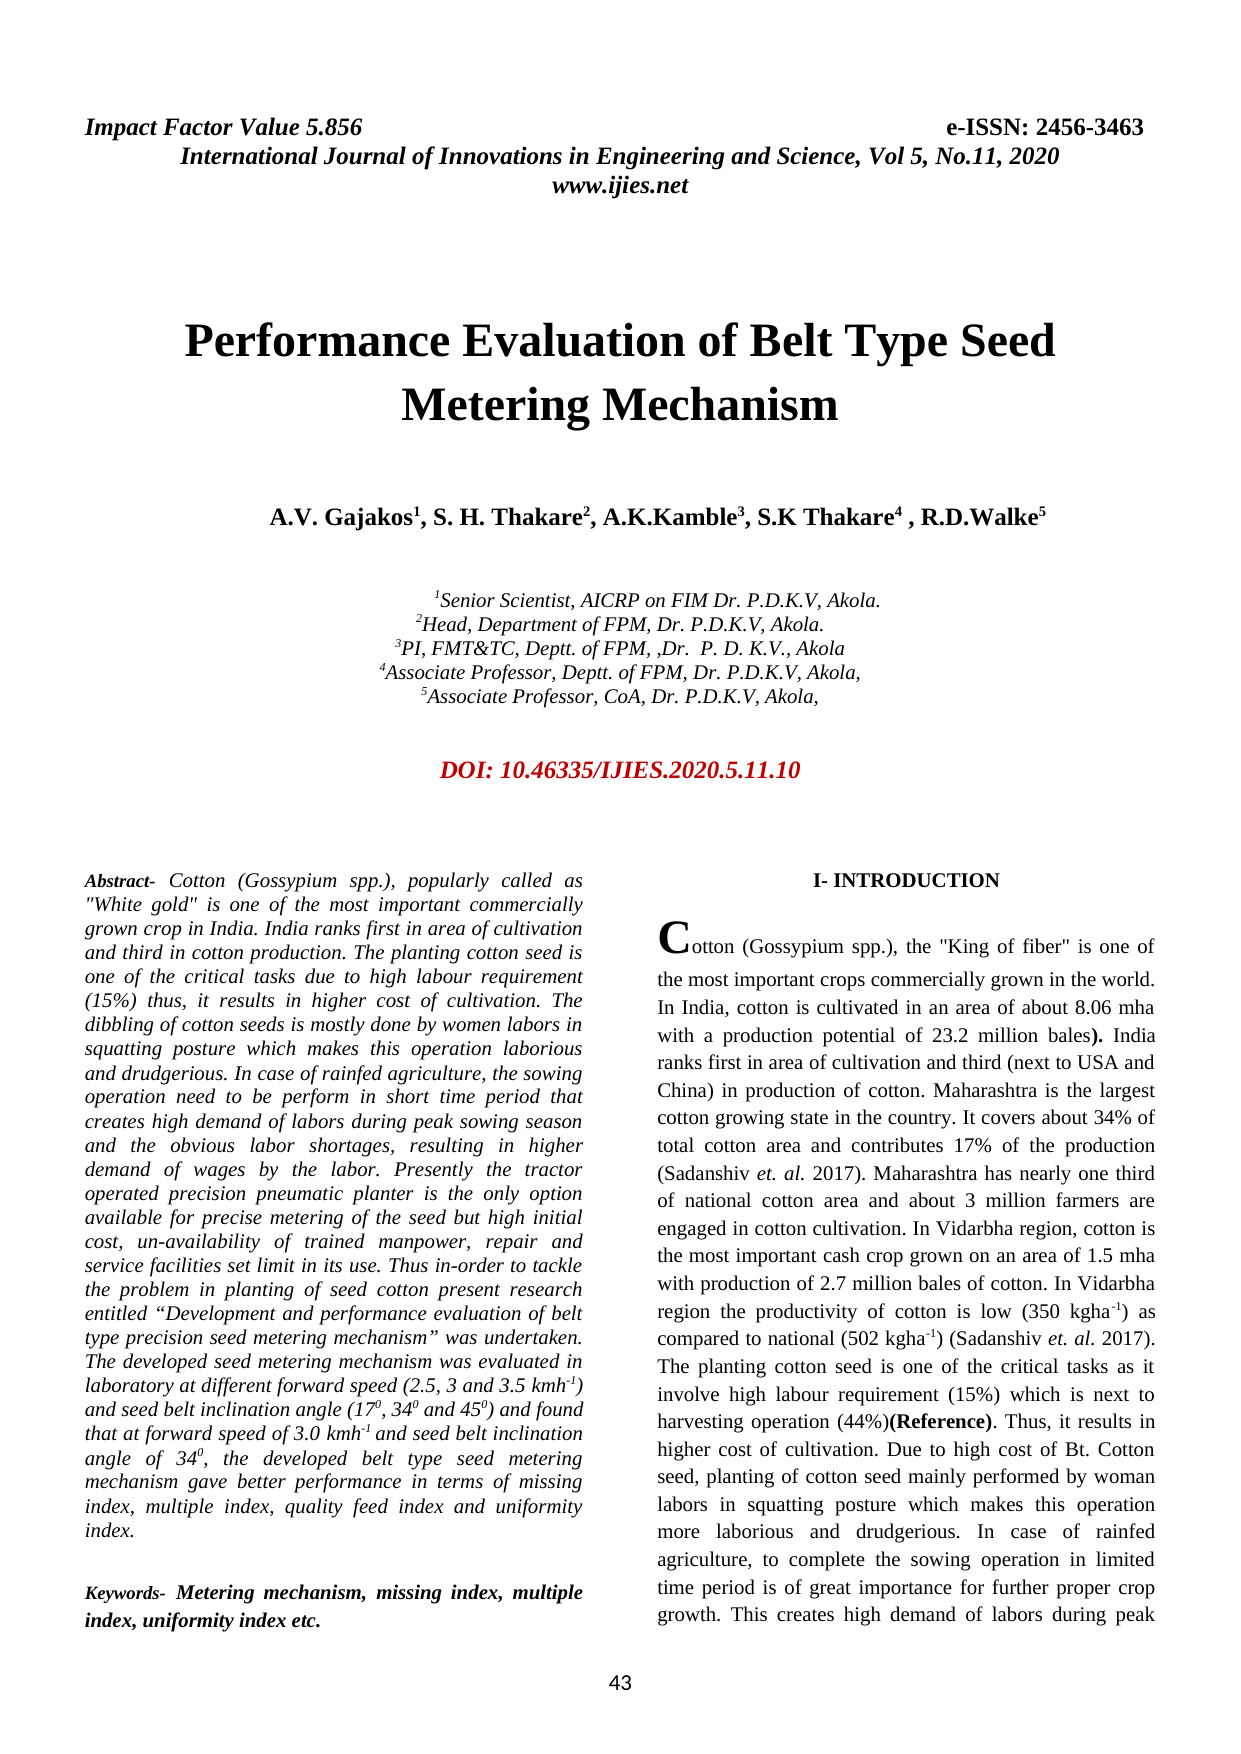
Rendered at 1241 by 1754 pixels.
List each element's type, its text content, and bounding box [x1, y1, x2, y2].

text 5Associate Professor, CoA, Dr. P.D.K.V, Akola, [84, 684, 1156, 708]
text 3PI, FMT&TC, Deptt. of FPM, ,Dr. P. D. K.V., Akola [84, 636, 1156, 660]
text I- INTRODUCTION [657, 868, 1156, 892]
text DOI: 10.46335/IJIES.2020.5.11.10 [84, 756, 1156, 784]
list 1Senior Scientist, AICRP on FIM Dr. P.D.K.V, Akola. [159, 587, 1156, 612]
list A.V. Gajakos1, S. H. Thakare2, A.K.Kamble3, S.K Thakare4 , R.D.Walke5 [159, 502, 1156, 531]
text Performance Evaluation of Belt Type Seed Metering Mechanism [84, 312, 1156, 430]
text 2Head, Department of FPM, Dr. P.D.K.V, Akola. [84, 612, 1156, 636]
text Abstract- Cotton (Gossypium spp.), popularly called as "White gold" is one of the most important commercially grown crop in India. India ranks first in area of cultivation and third in cotton production. The planting cotton seed is one of the critical tasks due to high labour requirement (15%) thus, it results in higher cost of cultivation. The dibbling of cotton seeds is mostly done by women labors in squatting posture which makes this operation laborious and drudgerious. In case of rainfed agriculture, the sowing operation need to be perform in short time period that creates high demand of labors during peak sowing season and the obvious labor shortages, resulting in higher demand of wages by the labor. Presently the tractor operated precision pneumatic planter is the only option available for precise metering of the seed but high initial cost, un-availability of trained manpower, repair and service facilities set limit in its use. Thus in-order to tackle the problem in planting of seed cotton present research entitled “Development and performance evaluation of belt type precision seed metering mechanism” was undertaken. The developed seed metering mechanism was evaluated in laboratory at different forward speed (2.5, 3 and 3.5 kmh-1) and seed belt inclination angle (170, 340 and 450) and found that at forward speed of 3.0 kmh-1 and seed belt inclination angle of 340, the developed belt type seed metering mechanism gave better performance in terms of missing index, multiple index, quality feed index and uniformity index. [84, 868, 583, 1542]
text 4Associate Professor, Deptt. of FPM, Dr. P.D.K.V, Akola, [84, 660, 1156, 684]
text Keywords- Metering mechanism, missing index, multiple index, uniformity index etc. [84, 1580, 583, 1632]
